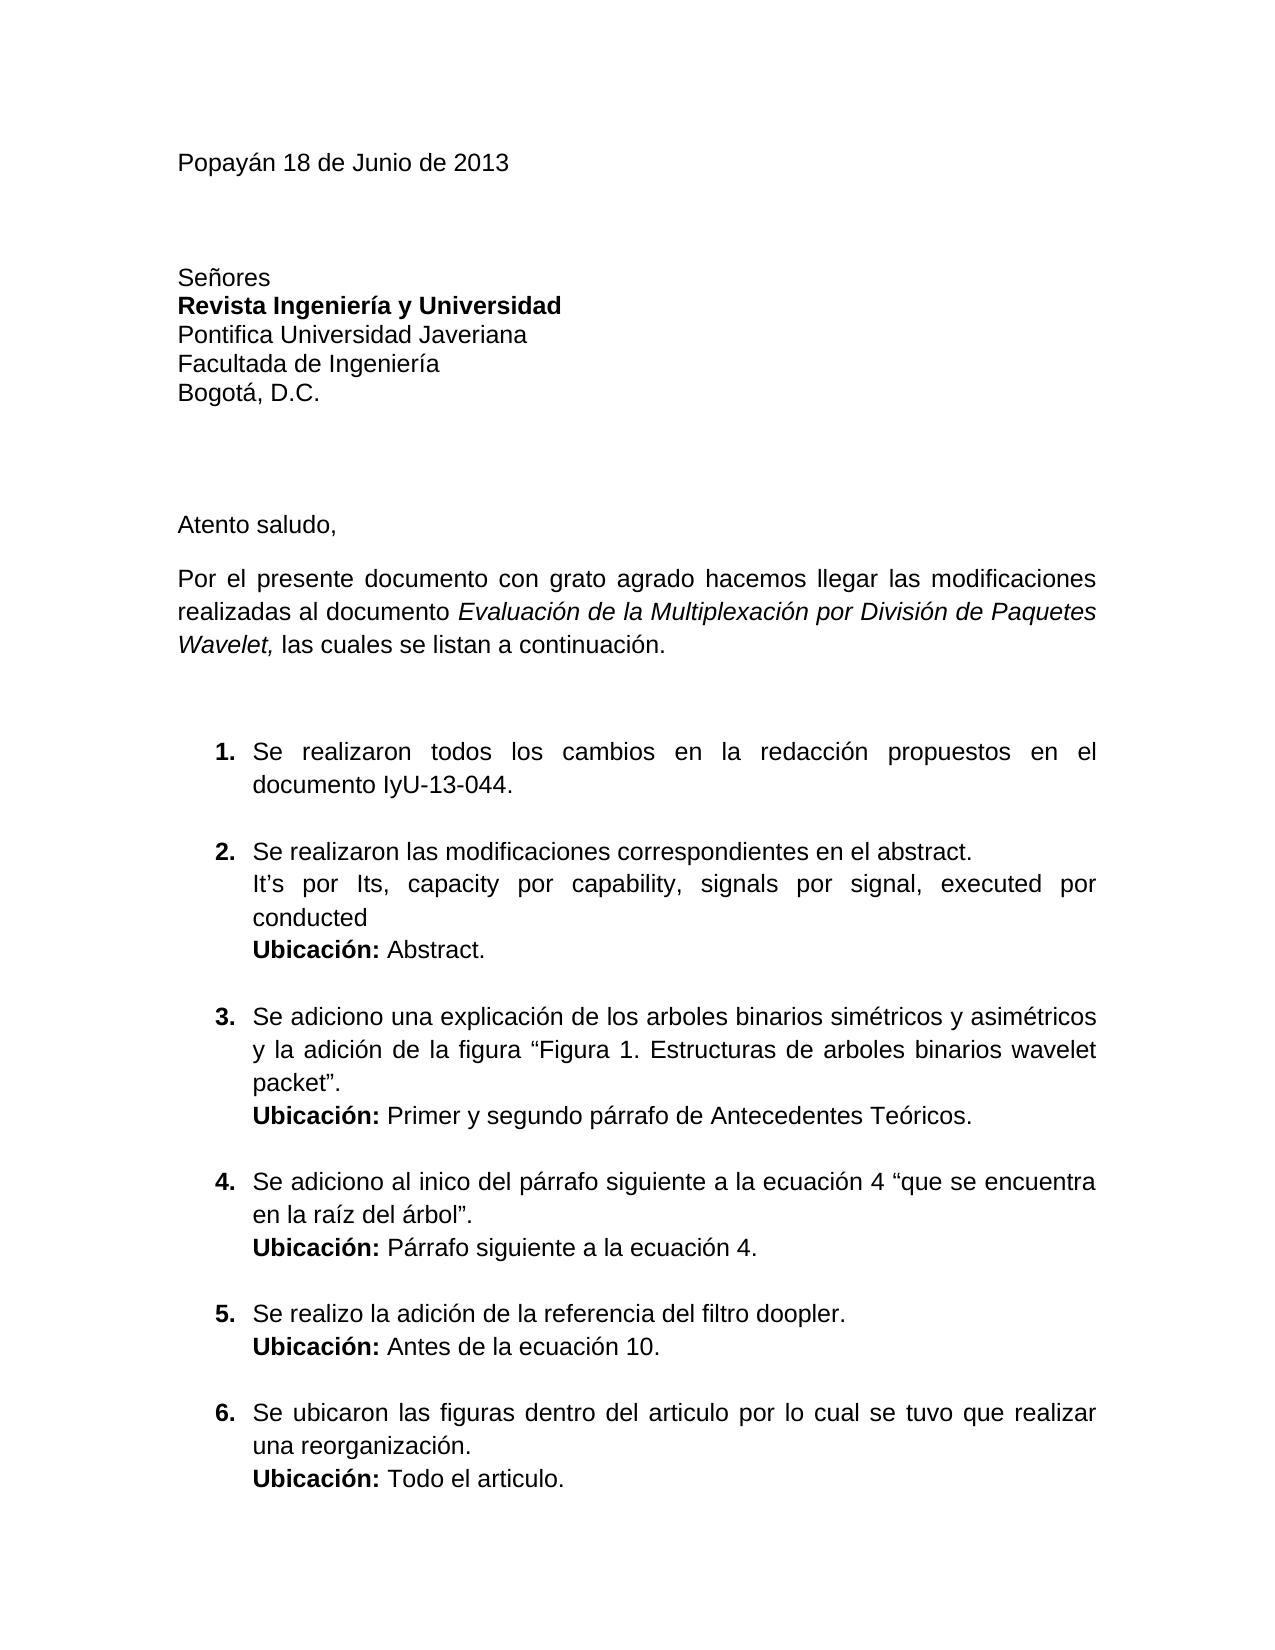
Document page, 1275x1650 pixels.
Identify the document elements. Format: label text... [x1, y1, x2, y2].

list Se realizaron todos los cambios en la redacción propuestos en el documento IyU-13-044. [215, 737, 1098, 799]
list Ubicación: Todo el articulo. [252, 1464, 1098, 1493]
list Ubicación: Párrafo siguiente a la ecuación 4. [252, 1233, 1098, 1261]
text Facultada de Ingeniería [177, 349, 1098, 378]
list Se realizo la adición de la referencia del filtro doopler. [215, 1299, 1098, 1327]
list Se ubicaron las figuras dentro del articulo por lo cual se tuvo que realizar una reorganización. [215, 1398, 1098, 1459]
list Ubicación: Primer y segundo párrafo de Antecedentes Teóricos. [252, 1101, 1098, 1129]
text Pontifica Universidad Javeriana [177, 320, 1098, 349]
list It’s por Its, capacity por capability, signals por signal, executed por conducted [252, 869, 1098, 931]
text Revista Ingeniería y Universidad [177, 291, 1098, 320]
text Popayán 18 de Junio de 2013 [177, 148, 1098, 176]
text Señores [177, 263, 1098, 291]
text Por el presente documento con grato agrado hacemos llegar las modificaciones realizadas al documento Evaluación de la Multiplexación por División de Paquetes Wavelet, las cuales se listan a continuación. [177, 564, 1098, 658]
list Ubicación: Abstract. [252, 936, 1098, 964]
list Se adiciono al inico del párrafo siguiente a la ecuación 4 “que se encuentra en la raíz del árbol”. [215, 1167, 1098, 1228]
text Atento saludo, [177, 510, 1098, 538]
list Ubicación: Antes de la ecuación 10. [252, 1332, 1098, 1361]
list Se adiciono una explicación de los arboles binarios simétricos y asimétricos y la adición de la figura “Figura 1. Estructuras de arboles binarios wavelet packet”. [215, 1002, 1098, 1096]
list Se realizaron las modificaciones correspondientes en el abstract. [215, 836, 1098, 865]
text Bogotá, D.C. [177, 378, 1098, 406]
